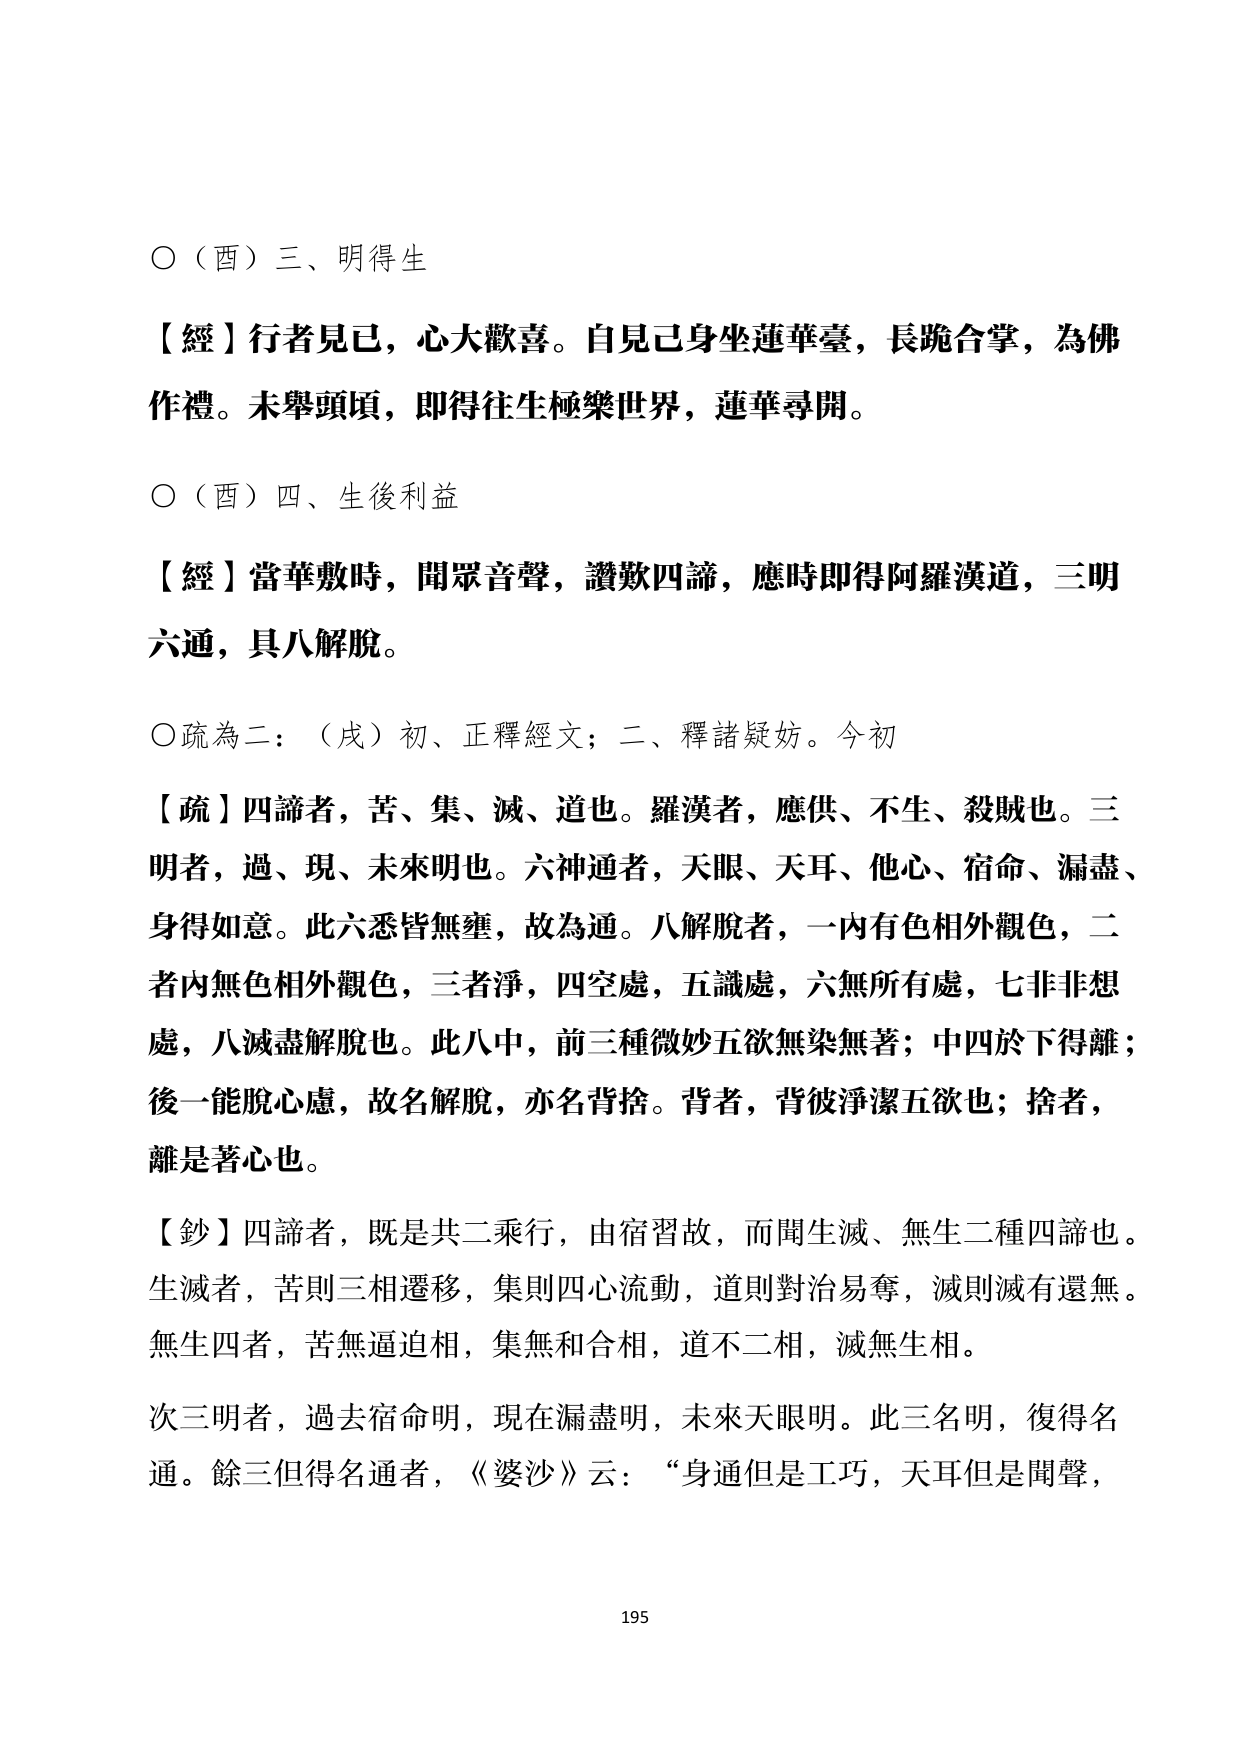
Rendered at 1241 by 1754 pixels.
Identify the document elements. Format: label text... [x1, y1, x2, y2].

text ○（酉）四、生後利益 [148, 463, 1122, 519]
text ○疏為二：（戌）初、正釋經文；二、釋諸疑妨。今初 [148, 701, 1122, 757]
text 【鈔】四諦者，既是共二乘行，由宿習故，而聞生滅、無生二種四諦也。生滅者，苦則三相遷移，集則四心流動，道則對治易奪，滅則滅有還無。無生四者，苦無逼迫相，集無和合相，道不二相，滅無生相。 [148, 1198, 1122, 1367]
text ○（酉）三、明得生 [148, 224, 1122, 281]
text 【經】行者見已，心大歡喜。自見己身坐蓮華臺，長跪合掌，為佛作禮。未舉頭頃，即得往生極樂世界，蓮華尋開。 [148, 297, 1122, 430]
text 【疏】四諦者，苦、集、滅、道也。羅漢者，應供、不生、殺賊也。三明者，過、現、未來明也。六神通者，天眼、天耳、他心、宿命、漏盡、身得如意。此六悉皆無壅，故為通。八解脫者，一內有色相外觀色，二者內無色相外觀色，三者淨，四空處，五識處，六無所有處，七非非想處，八滅盡解脫也。此八中，前三種微妙五欲無染無著；中四於下得離；後一能脫心慮，故名解脫，亦名背捨。背者，背彼淨潔五欲也；捨者，離是著心也。 [148, 774, 1122, 1182]
text 【經】當華敷時，聞眾音聲，讚歎四諦，應時即得阿羅漢道，三明六通，具八解脫。 [148, 535, 1122, 669]
